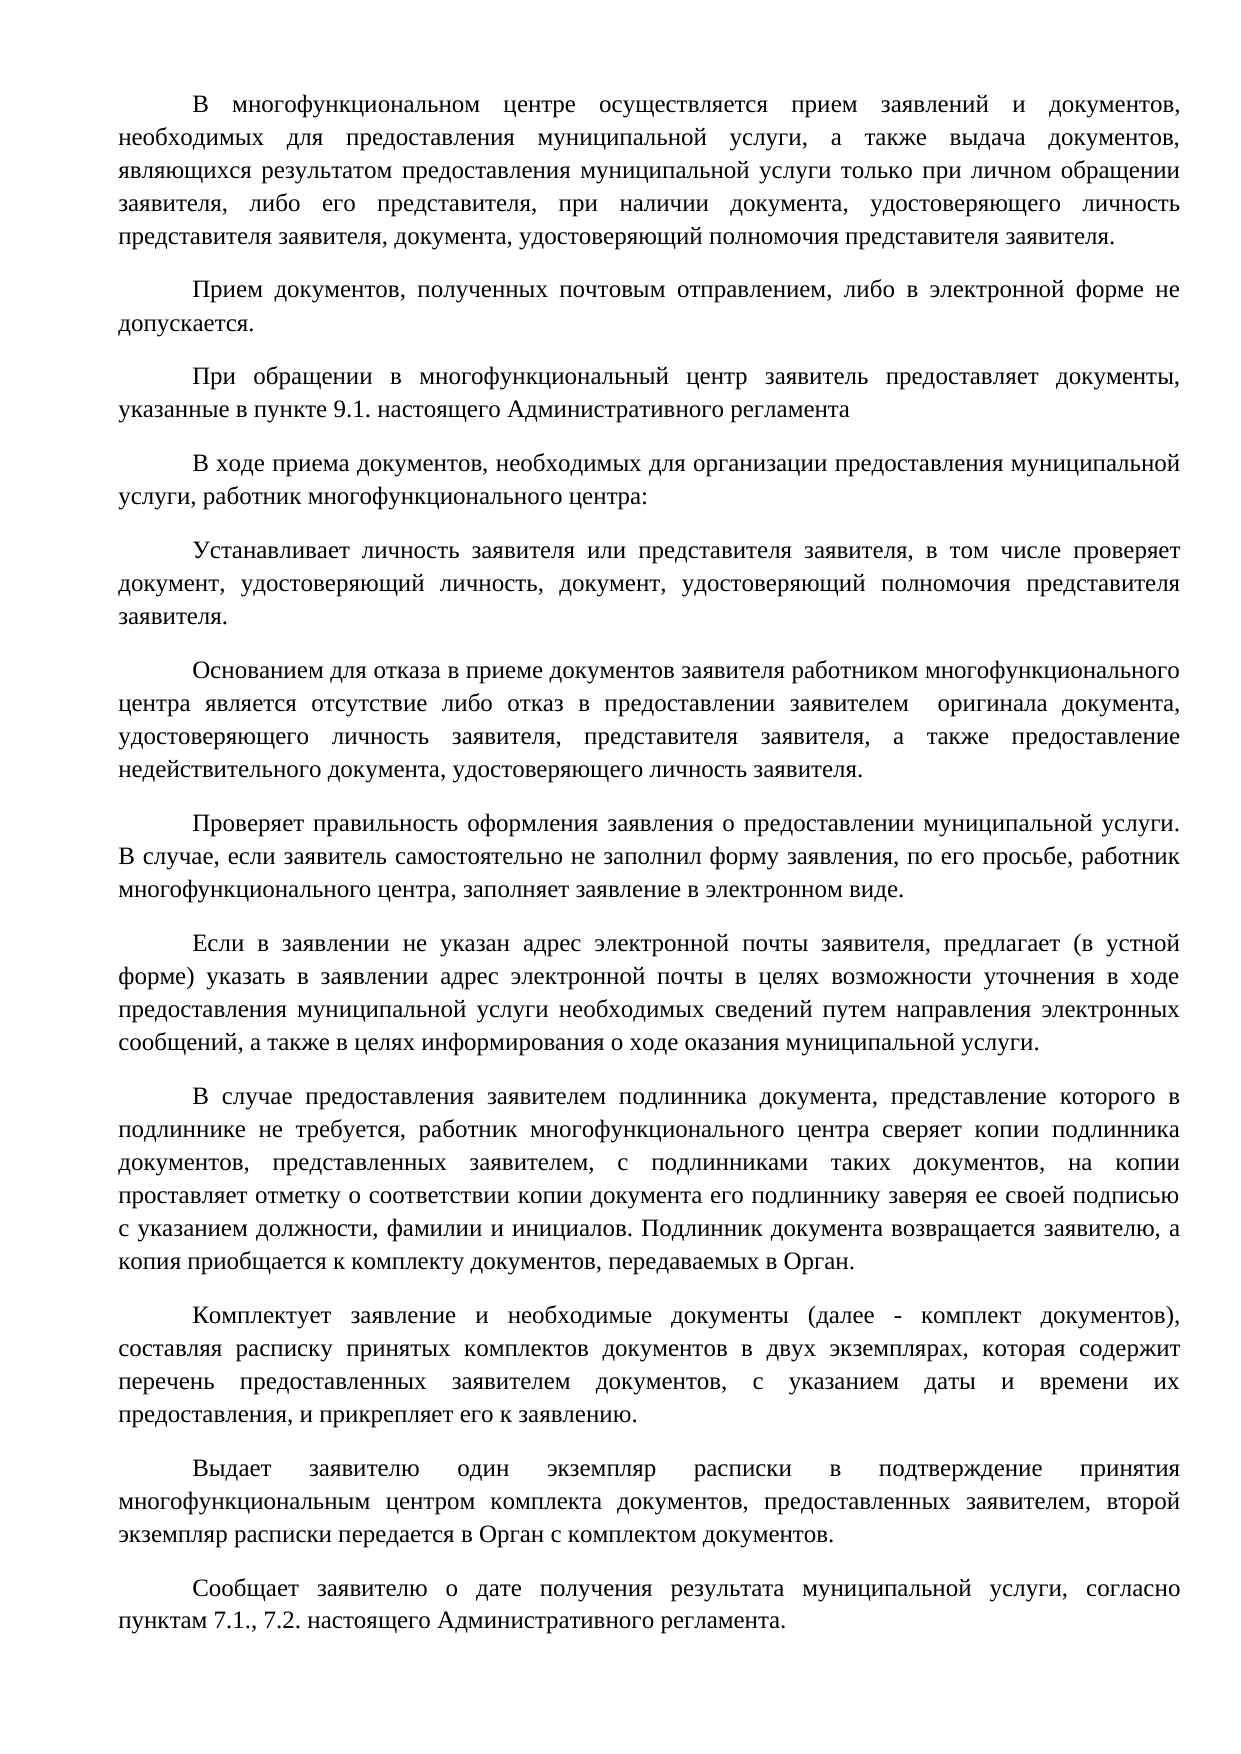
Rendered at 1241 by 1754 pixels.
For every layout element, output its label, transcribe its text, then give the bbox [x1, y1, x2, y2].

text При обращении в многофункциональный центр заявитель предоставляет документы, указанные в пункте 9.1. настоящего Административного регламента [118, 361, 1181, 423]
text Комплектует заявление и необходимые документы (далее - комплект документов), составляя расписку принятых комплектов документов в двух экземплярах, которая содержит перечень предоставленных заявителем документов, с указанием даты и времени их предоставления, и прикрепляет его к заявлению. [118, 1300, 1181, 1428]
text Сообщает заявителю о дате получения результата муниципальной услуги, согласно пунктам 7.1., 7.2. настоящего Административного регламента. [118, 1573, 1181, 1634]
text Устанавливает личность заявителя или представителя заявителя, в том числе проверяет документ, удостоверяющий личность, документ, удостоверяющий полномочия представителя заявителя. [118, 535, 1181, 630]
text В ходе приема документов, необходимых для организации предоставления муниципальной услуги, работник многофункционального центра: [118, 448, 1181, 510]
text В случае предоставления заявителем подлинника документа, представление которого в подлиннике не требуется, работник многофункционального центра сверяет копии подлинника документов, представленных заявителем, с подлинниками таких документов, на копии проставляет отметку о соответствии копии документа его подлиннику заверяя ее своей подписью с указанием должности, фамилии и инициалов. Подлинник документа возвращается заявителю, а копия приобщается к комплекту документов, передаваемых в Орган. [118, 1081, 1181, 1275]
text Основанием для отказа в приеме документов заявителя работником многофункционального центра является отсутствие либо отказ в предоставлении заявителем оригинала документа, удостоверяющего личность заявителя, представителя заявителя, а также предоставление недействительного документа, удостоверяющего личность заявителя. [118, 655, 1181, 783]
text Если в заявлении не указан адрес электронной почты заявителя, предлагает (в устной форме) указать в заявлении адрес электронной почты в целях возможности уточнения в ходе предоставления муниципальной услуги необходимых сведений путем направления электронных сообщений, а также в целях информирования о ходе оказания муниципальной услуги. [118, 928, 1181, 1056]
text В многофункциональном центре осуществляется прием заявлений и документов, необходимых для предоставления муниципальной услуги, а также выдача документов, являющихся результатом предоставления муниципальной услуги только при личном обращении заявителя, либо его представителя, при наличии документа, удостоверяющего личность представителя заявителя, документа, удостоверяющий полномочия представителя заявителя. [118, 89, 1181, 249]
text Прием документов, полученных почтовым отправлением, либо в электронной форме не допускается. [118, 274, 1181, 336]
text Проверяет правильность оформления заявления о предоставлении муниципальной услуги. В случае, если заявитель самостоятельно не заполнил форму заявления, по его просьбе, работник многофункционального центра, заполняет заявление в электронном виде. [118, 808, 1181, 903]
text Выдает заявителю один экземпляр расписки в подтверждение принятия многофункциональным центром комплекта документов, предоставленных заявителем, второй экземпляр расписки передается в Орган с комплектом документов. [118, 1453, 1181, 1547]
